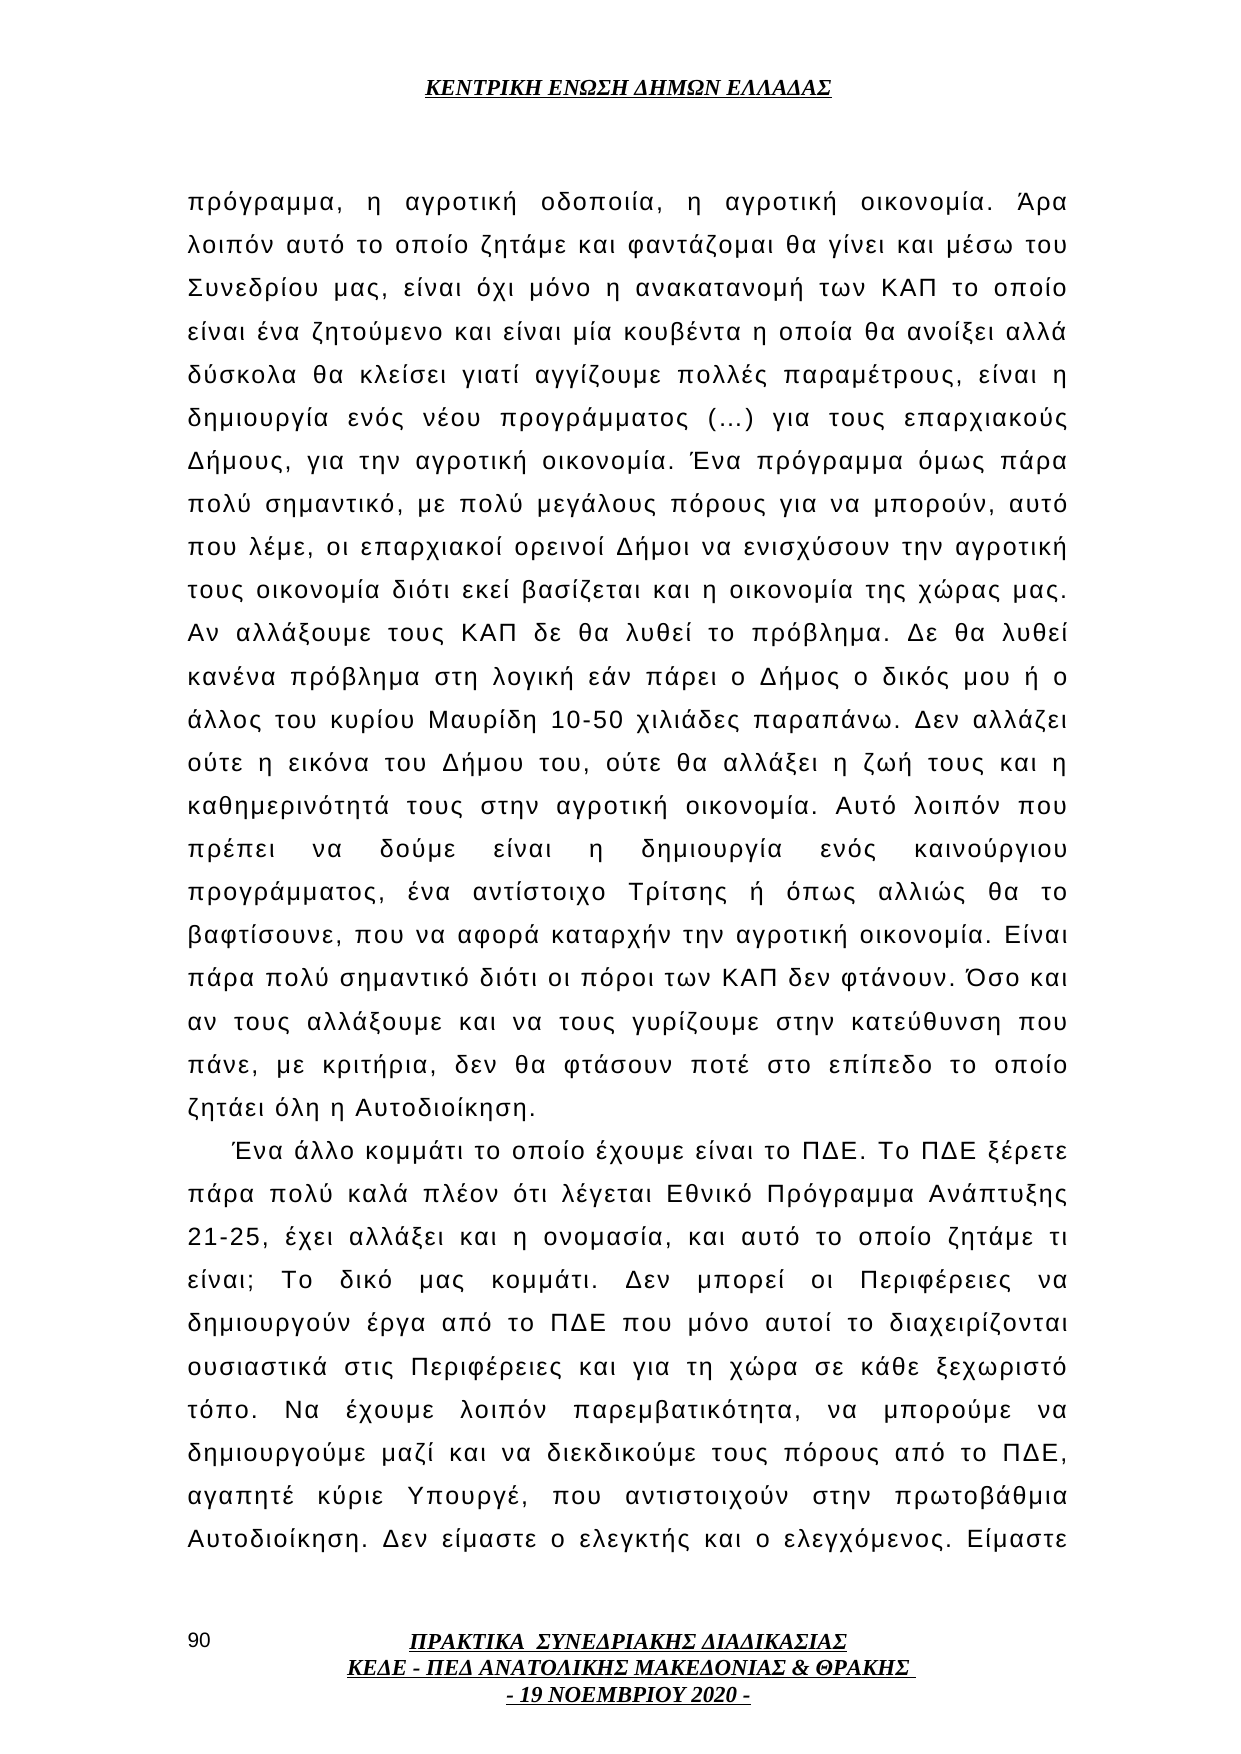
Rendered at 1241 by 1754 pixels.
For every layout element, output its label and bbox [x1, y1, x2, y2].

text [187, 187, 1069, 1122]
text [187, 1136, 1069, 1553]
